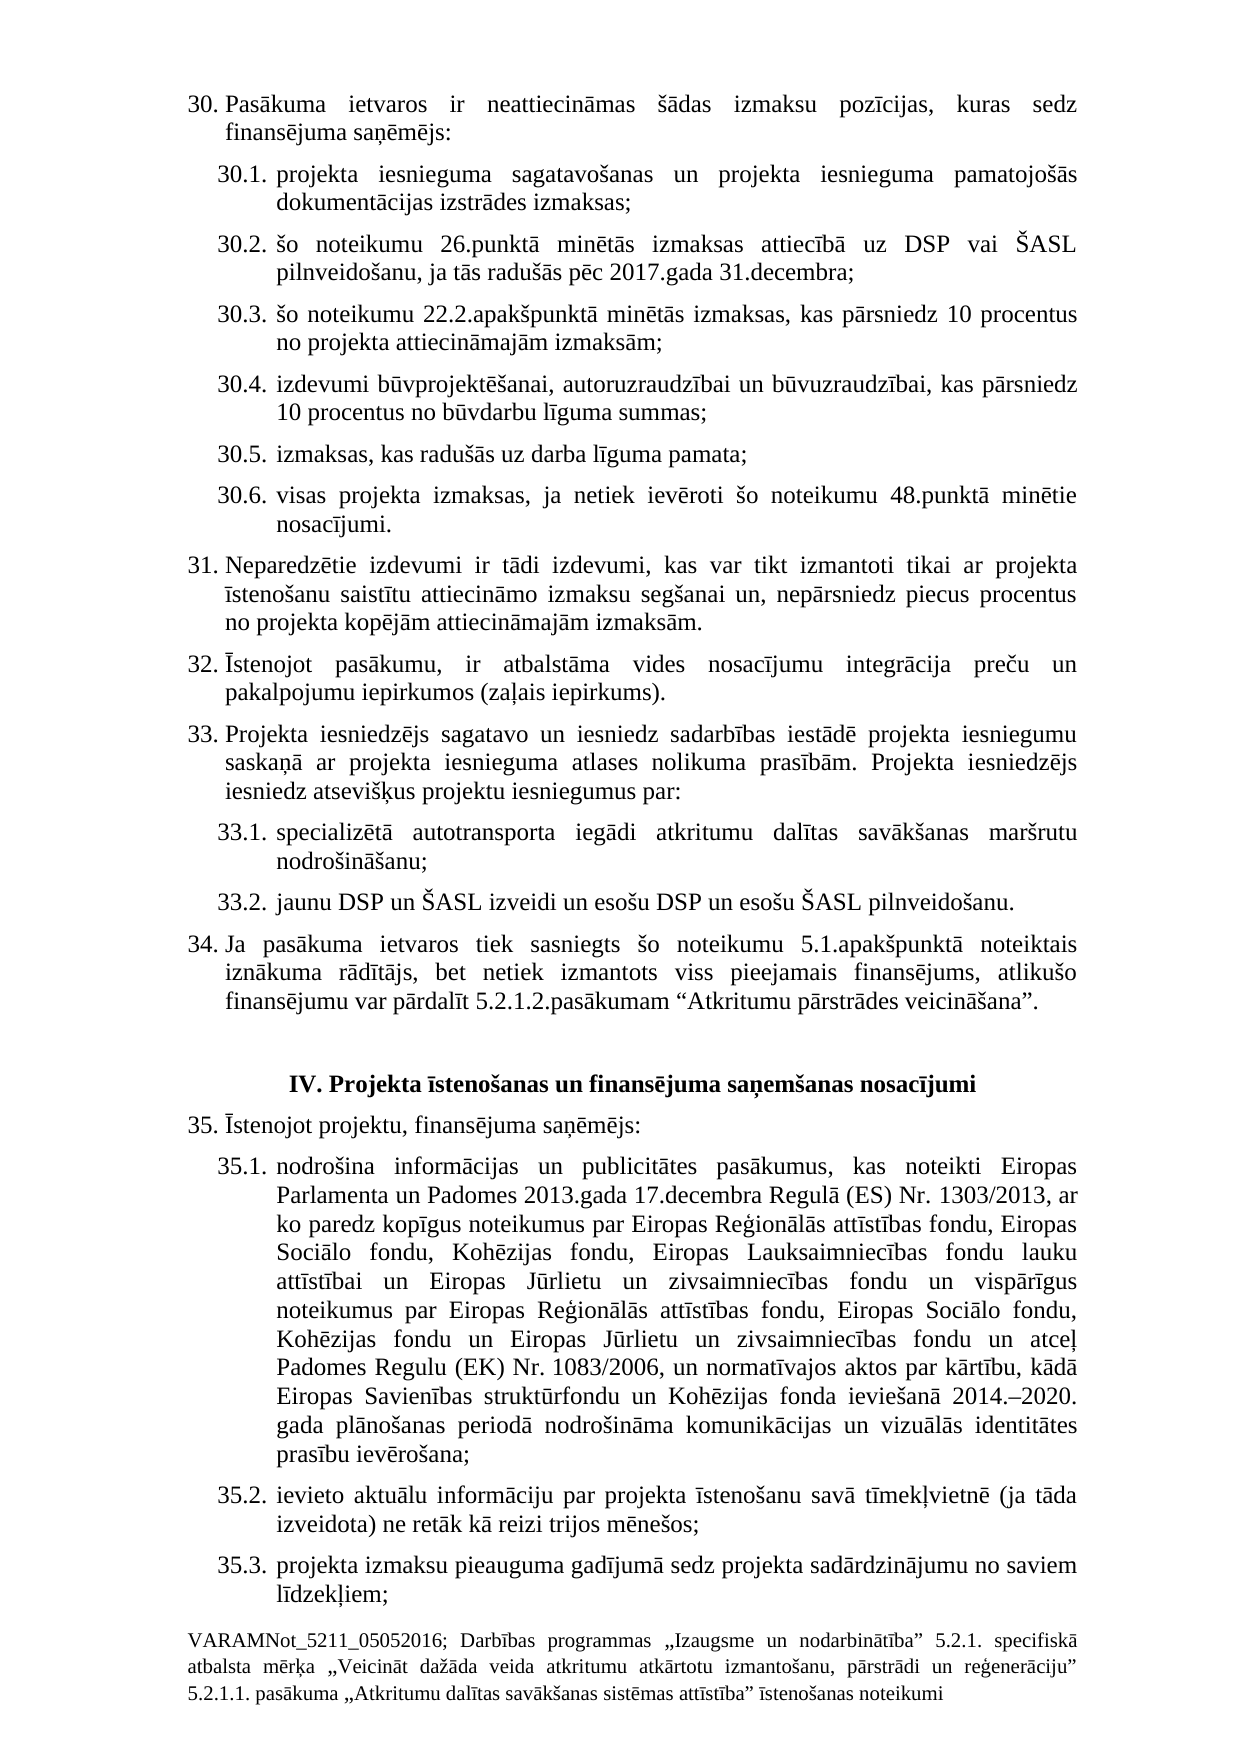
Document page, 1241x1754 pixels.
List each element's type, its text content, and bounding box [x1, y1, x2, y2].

list izmaksas, kas radušās uz darba līguma pamata; [217, 439, 1078, 467]
list Projekta iesniedzējs sagatavo un iesniedz sadarbības iestādē projekta iesniegumu saskaņā ar projekta iesnieguma atlases nolikuma prasībām. Projekta iesniedzējs iesniedz atsevišķus projektu iesniegumus par: [187, 719, 1078, 805]
list nodrošina informācijas un publicitātes pasākumus, kas noteikti Eiropas Parlamenta un Padomes 2013.gada 17.decembra Regulā (ES) Nr. 1303/2013, ar ko paredz kopīgus noteikumus par Eiropas Reģionālās attīstības fondu, Eiropas Sociālo fondu, Kohēzijas fondu, Eiropas Lauksaimniecības fondu lauku attīstībai un Eiropas Jūrlietu un zivsaimniecības fondu un vispārīgus noteikumus par Eiropas Reģionālās attīstības fondu, Eiropas Sociālo fondu, Kohēzijas fondu un Eiropas Jūrlietu un zivsaimniecības fondu un atceļ Padomes Regulu (EK) Nr. 1083/2006, un normatīvajos aktos par kārtību, kādā Eiropas Savienības struktūrfondu un Kohēzijas fonda ieviešanā 2014.–2020. gada plānošanas periodā nodrošināma komunikācijas un vizuālās identitātes prasību ievērošana; [217, 1151, 1078, 1467]
list visas projekta izmaksas, ja netiek ievēroti šo noteikumu 48.punktā minētie nosacījumi. [217, 480, 1078, 537]
list projekta izmaksu pieauguma gadījumā sedz projekta sadārdzinājumu no saviem līdzekļiem; [217, 1550, 1078, 1607]
list Pasākuma ietvaros ir neattiecināmas šādas izmaksu pozīcijas, kuras sedz finansējuma saņēmējs: [187, 89, 1078, 146]
list specializētā autotransporta iegādi atkritumu dalītas savākšanas maršrutu nodrošināšanu; [217, 817, 1078, 875]
list Ja pasākuma ietvaros tiek sasniegts šo noteikumu 5.1.apakšpunktā noteiktais iznākuma rādītājs, bet netiek izmantots viss pieejamais finansējums, atlikušo finansējumu var pārdalīt 5.2.1.2.pasākumam “Atkritumu pārstrādes veicināšana”. [187, 929, 1078, 1015]
list šo noteikumu 26.punktā minētās izmaksas attiecībā uz DSP vai ŠASL pilnveidošanu, ja tās radušās pēc 2017.gada 31.decembra; [217, 229, 1078, 286]
list Īstenojot pasākumu, ir atbalstāma vides nosacījumu integrācija preču un pakalpojumu iepirkumos (zaļais iepirkums). [187, 649, 1078, 706]
list Neparedzētie izdevumi ir tādi izdevumi, kas var tikt izmantoti tikai ar projekta īstenošanu saistītu attiecināmo izmaksu segšanai un, nepārsniedz piecus procentus no projekta kopējām attiecināmajām izmaksām. [187, 550, 1078, 636]
list izdevumi būvprojektēšanai, autoruzraudzībai un būvuzraudzībai, kas pārsniedz 10 procentus no būvdarbu līguma summas; [217, 369, 1078, 426]
list ievieto aktuālu informāciju par projekta īstenošanu savā tīmekļvietnē (ja tāda izveidota) ne retāk kā reizi trijos mēnešos; [217, 1480, 1078, 1537]
list Īstenojot projektu, finansējuma saņēmējs: [187, 1110, 1078, 1139]
list projekta iesnieguma sagatavošanas un projekta iesnieguma pamatojošās dokumentācijas izstrādes izmaksas; [217, 159, 1078, 216]
list jaunu DSP un ŠASL izveidi un esošu DSP un esošu ŠASL pilnveidošanu. [217, 887, 1078, 916]
list šo noteikumu 22.2.apakšpunktā minētās izmaksas, kas pārsniedz 10 procentus no projekta attiecināmajām izmaksām; [217, 299, 1078, 356]
text IV. Projekta īstenošanas un finansējuma saņemšanas nosacījumi [187, 1069, 1078, 1097]
